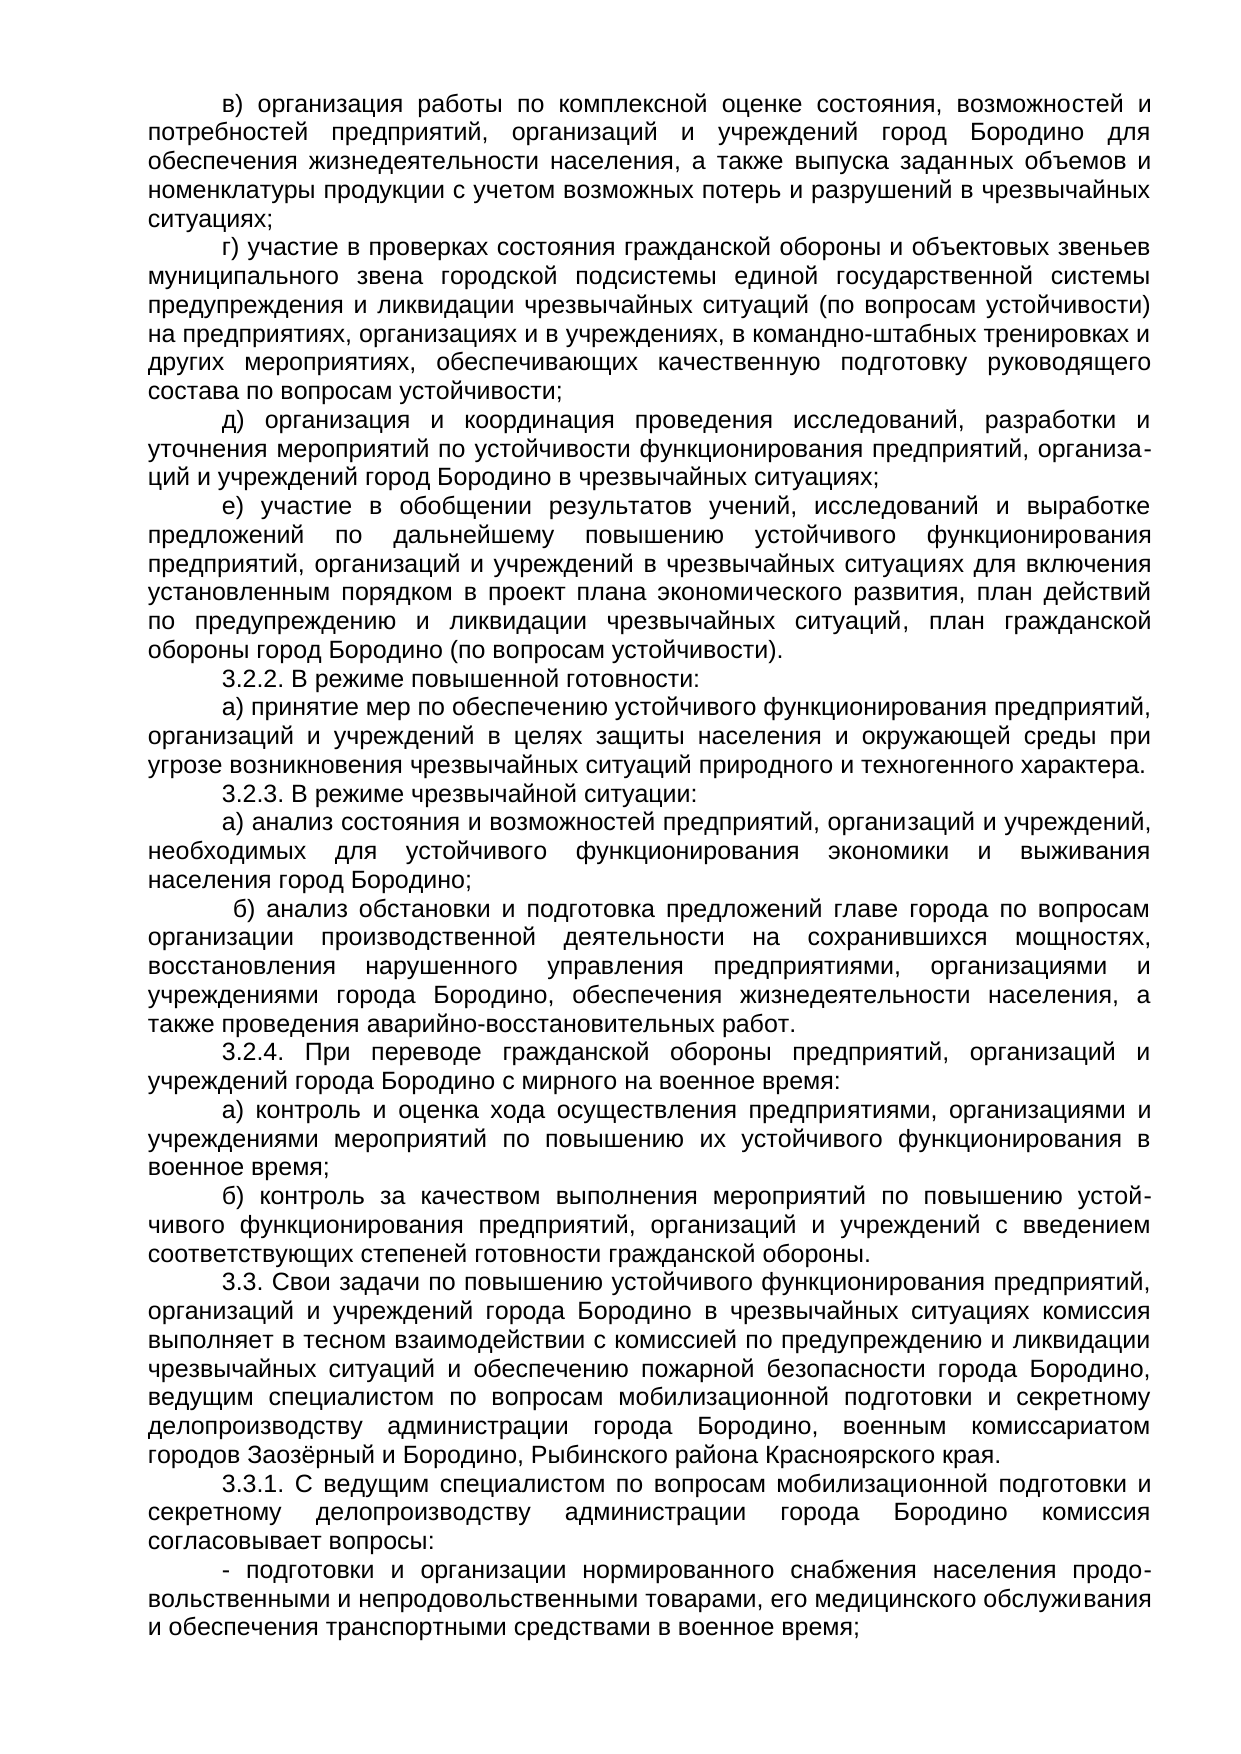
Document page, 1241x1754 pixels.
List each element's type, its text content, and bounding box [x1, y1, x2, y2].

text е) участие в обобщении результатов учений, исследований и выработке предложений по дальнейшему повышению устойчивого функционирования предприятий, организаций и учреждений в чрезвычайных ситуациях для включения установленным порядком в проект плана экономического развития, план действий по предупреждению и ликвидации чрезвычайных ситуаций, план гражданской обороны город Бородино (по вопросам устойчивости). [148, 491, 1152, 664]
text 3.2.2. В режиме повышенной готовности: [148, 664, 1152, 692]
text - подготовки и организации нормированного снабжения населения продовольственными и непродовольственными товарами, его медицинского обслуживания и обеспечения транспортными средствами в военное время; [148, 1555, 1152, 1641]
text а) контроль и оценка хода осуществления предприятиями, организациями и учреждениями мероприятий по повышению их устойчивого функционирования в военное время; [148, 1095, 1152, 1181]
text а) анализ состояния и возможностей предприятий, организаций и учреждений, необходимых для устойчивого функционирования экономики и выживания населения город Бородино; [148, 807, 1152, 894]
text а) принятие мер по обеспечению устойчивого функционирования предприятий, организаций и учреждений в целях защиты населения и окружающей среды при угрозе возникновения чрезвычайных ситуаций природного и техногенного характера. [148, 692, 1152, 779]
text 3.3.1. С ведущим специалистом по вопросам мобилизационной подготовки и секретному делопроизводству администрации города Бородино комиссия согласовывает вопросы: [148, 1469, 1152, 1555]
text в) организация работы по комплексной оценке состояния, возможностей и потребностей предприятий, организаций и учреждений город Бородино для обеспечения жизнедеятельности населения, а также выпуска заданных объемов и номенклатуры продукции с учетом возможных потерь и разрушений в чрезвычайных ситуациях; [148, 89, 1152, 232]
text б) контроль за качеством выполнения мероприятий по повышению устойчивого функционирования предприятий, организаций и учреждений с введением соответствующих степеней готовности гражданской обороны. [148, 1181, 1152, 1267]
text д) организация и координация проведения исследований, разработки и уточнения мероприятий по устойчивости функционирования предприятий, организаций и учреждений город Бородино в чрезвычайных ситуациях; [148, 405, 1152, 491]
text 3.2.4. При переводе гражданской обороны предприятий, организаций и учреждений города Бородино с мирного на военное время: [148, 1037, 1152, 1095]
text 3.3. Свои задачи по повышению устойчивого функционирования предприятий, организаций и учреждений города Бородино в чрезвычайных ситуациях комиссия выполняет в тесном взаимодействии с комиссией по предупреждению и ликвидации чрезвычайных ситуаций и обеспечению пожарной безопасности города Бородино, ведущим специалистом по вопросам мобилизационной подготовки и секретному делопроизводству администрации города Бородино, военным комиссариатом городов Заозёрный и Бородино, Рыбинского района Красноярского края. [148, 1267, 1152, 1469]
text 3.2.3. В режиме чрезвычайной ситуации: [148, 779, 1152, 807]
text г) участие в проверках состояния гражданской обороны и объектовых звеньев муниципального звена городской подсистемы единой государственной системы предупреждения и ликвидации чрезвычайных ситуаций (по вопросам устойчивости) на предприятиях, организациях и в учреждениях, в командно-штабных тренировках и других мероприятиях, обеспечивающих качественную подготовку руководящего состава по вопросам устойчивости; [148, 232, 1152, 405]
text б) анализ обстановки и подготовка предложений главе города по вопросам организации производственной деятельности на сохранившихся мощностях, восстановления нарушенного управления предприятиями, организациями и учреждениями города Бородино, обеспечения жизнедеятельности населения, а также проведения аварийно-восстановительных работ. [148, 894, 1152, 1037]
